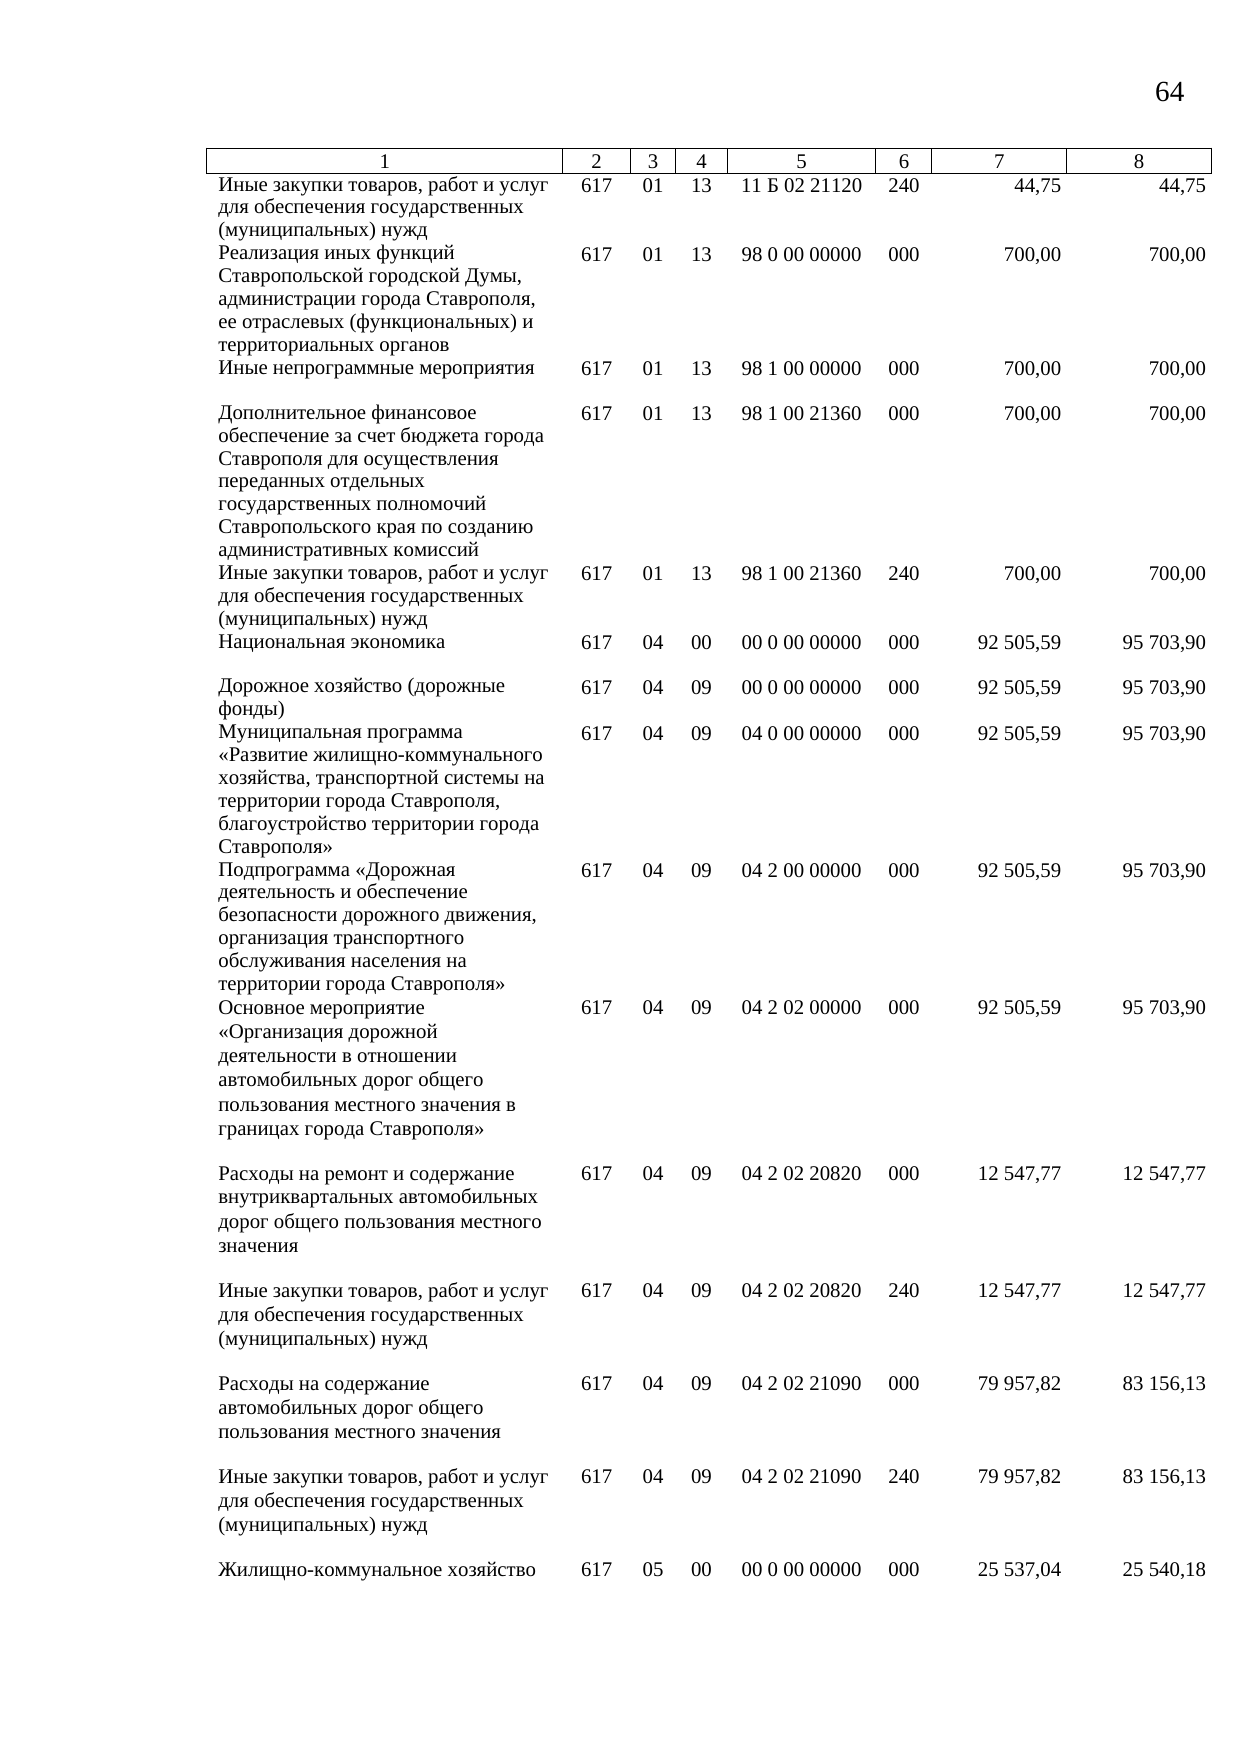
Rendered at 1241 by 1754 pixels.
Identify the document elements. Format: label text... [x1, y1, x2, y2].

table_header 3 [631, 149, 675, 173]
table_header 7 [932, 149, 1066, 173]
table_header 8 [1067, 149, 1211, 173]
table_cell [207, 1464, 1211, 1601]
table_header 4 [676, 149, 727, 173]
table_header 6 [876, 149, 931, 173]
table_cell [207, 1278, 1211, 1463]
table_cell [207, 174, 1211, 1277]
table_header 5 [728, 149, 875, 173]
table_header 2 [563, 149, 630, 173]
table_header 1 [207, 149, 562, 173]
